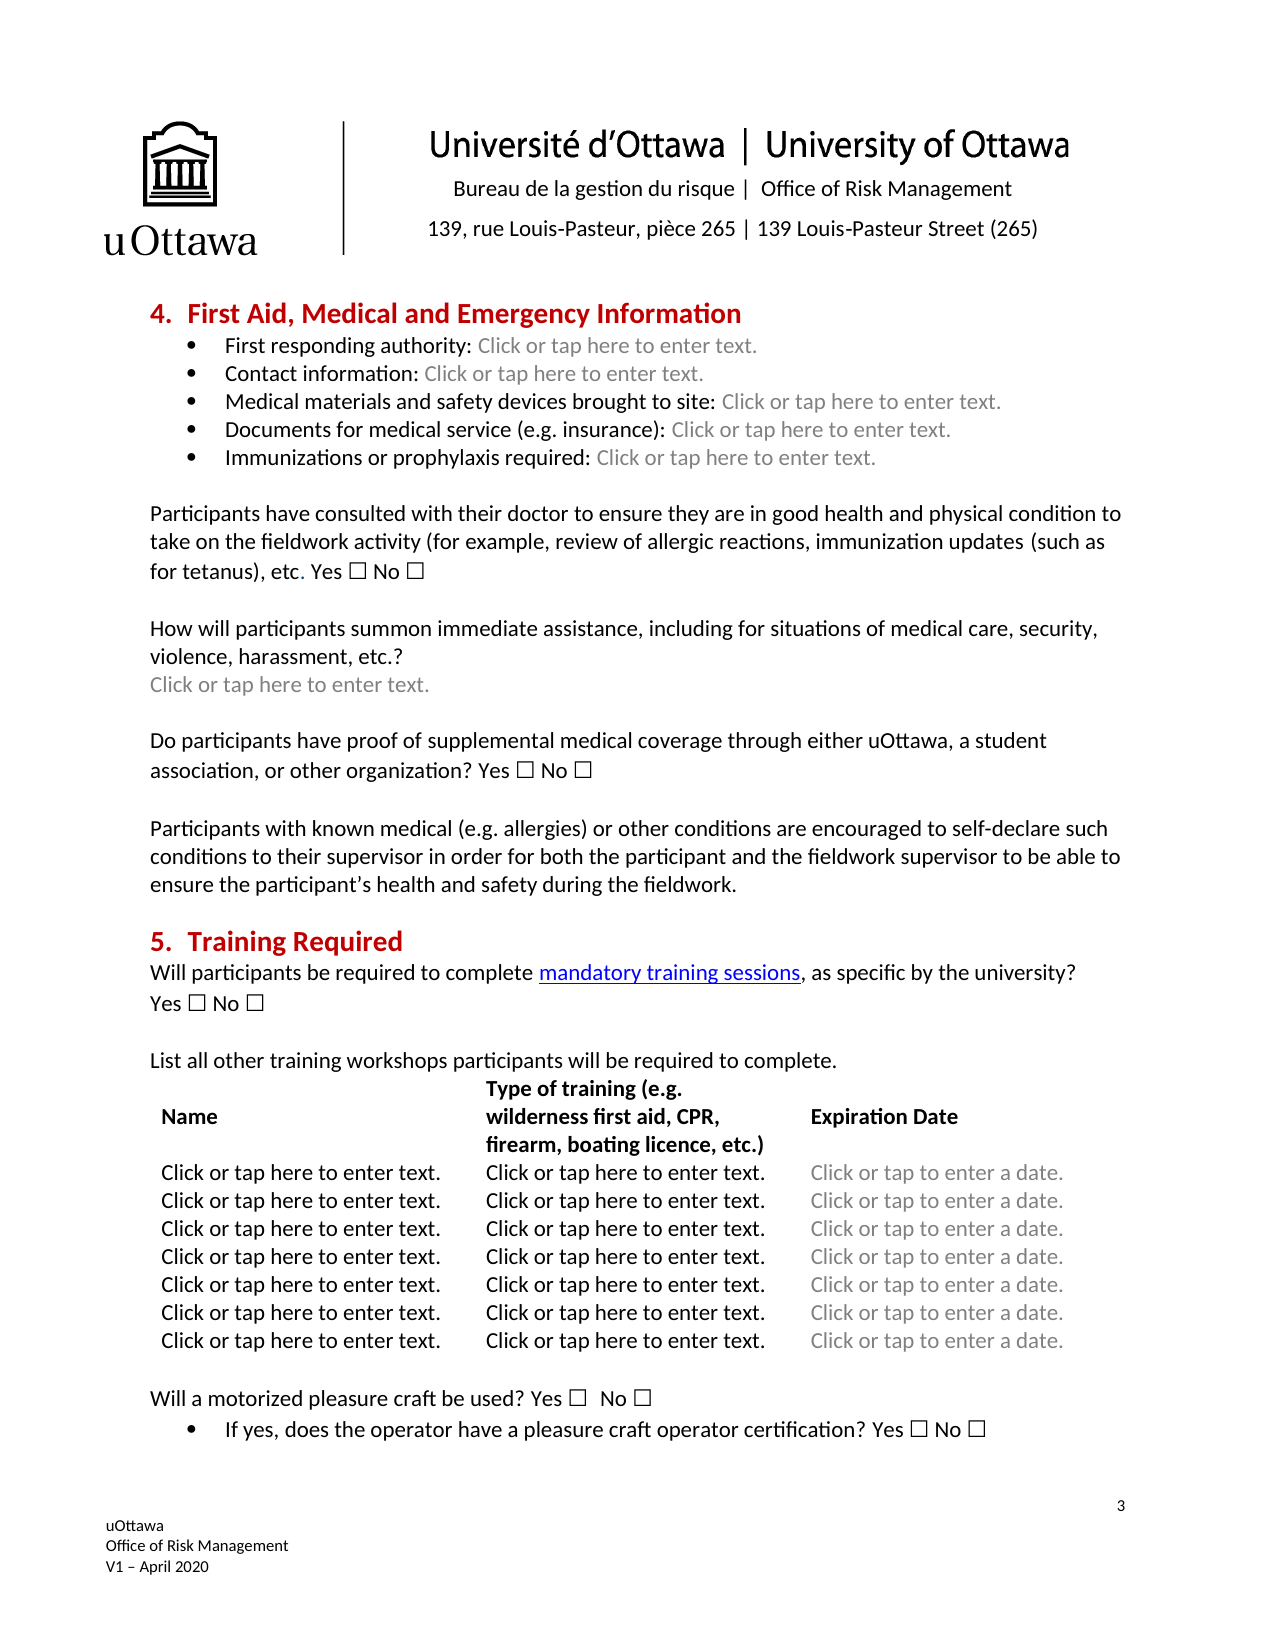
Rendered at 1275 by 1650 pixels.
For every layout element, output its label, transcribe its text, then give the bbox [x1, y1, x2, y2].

list First responding authority: [187, 331, 1125, 359]
text Yes No [150, 986, 1125, 1018]
list Contact information: [187, 359, 1125, 387]
table_header Type of training (e.g. wilderness first aid, CPR, firearm, boating licence, etc.) [475, 1074, 799, 1158]
text Will participants be required to complete mandatory training sessions, as specific by the university? [150, 958, 1125, 986]
subtitle First Aid, Medical and Emergency Information [150, 295, 1125, 331]
table_header Expiration Date [799, 1074, 1124, 1158]
subtitle Training Required [150, 923, 1125, 958]
list Documents for medical service (e.g. insurance): [187, 415, 1125, 443]
text Do participants have proof of supplemental medical coverage through either uOttawa, a student association, or other organization? Yes No [150, 726, 1125, 786]
text Participants have consulted with their doctor to ensure they are in good health and physical condition to take on the fieldwork activity (for example, review of allergic reactions, immunization updates (such as for tetanus), etc. Yes No [150, 499, 1125, 586]
text How will participants summon immediate assistance, including for situations of medical care, security, violence, harassment, etc.? [150, 614, 1125, 670]
text Participants with known medical (e.g. allergies) or other conditions are encouraged to self-declare such conditions to their supervisor in order for both the participant and the fieldwork supervisor to be able to ensure the participant’s health and safety during the fieldwork. [150, 814, 1125, 898]
picture [431, 128, 1069, 166]
text List all other training workshops participants will be required to complete. [150, 1046, 1125, 1074]
list Medical materials and safety devices brought to site: [187, 387, 1125, 415]
list Immunizations or prophylaxis required: [187, 443, 1125, 471]
table_header Name [150, 1074, 474, 1158]
picture [104, 121, 345, 256]
list If yes, does the operator have a pleasure craft operator certification? Yes No [187, 1413, 1125, 1444]
text Will a motorized pleasure craft be used? Yes No [150, 1382, 1125, 1413]
